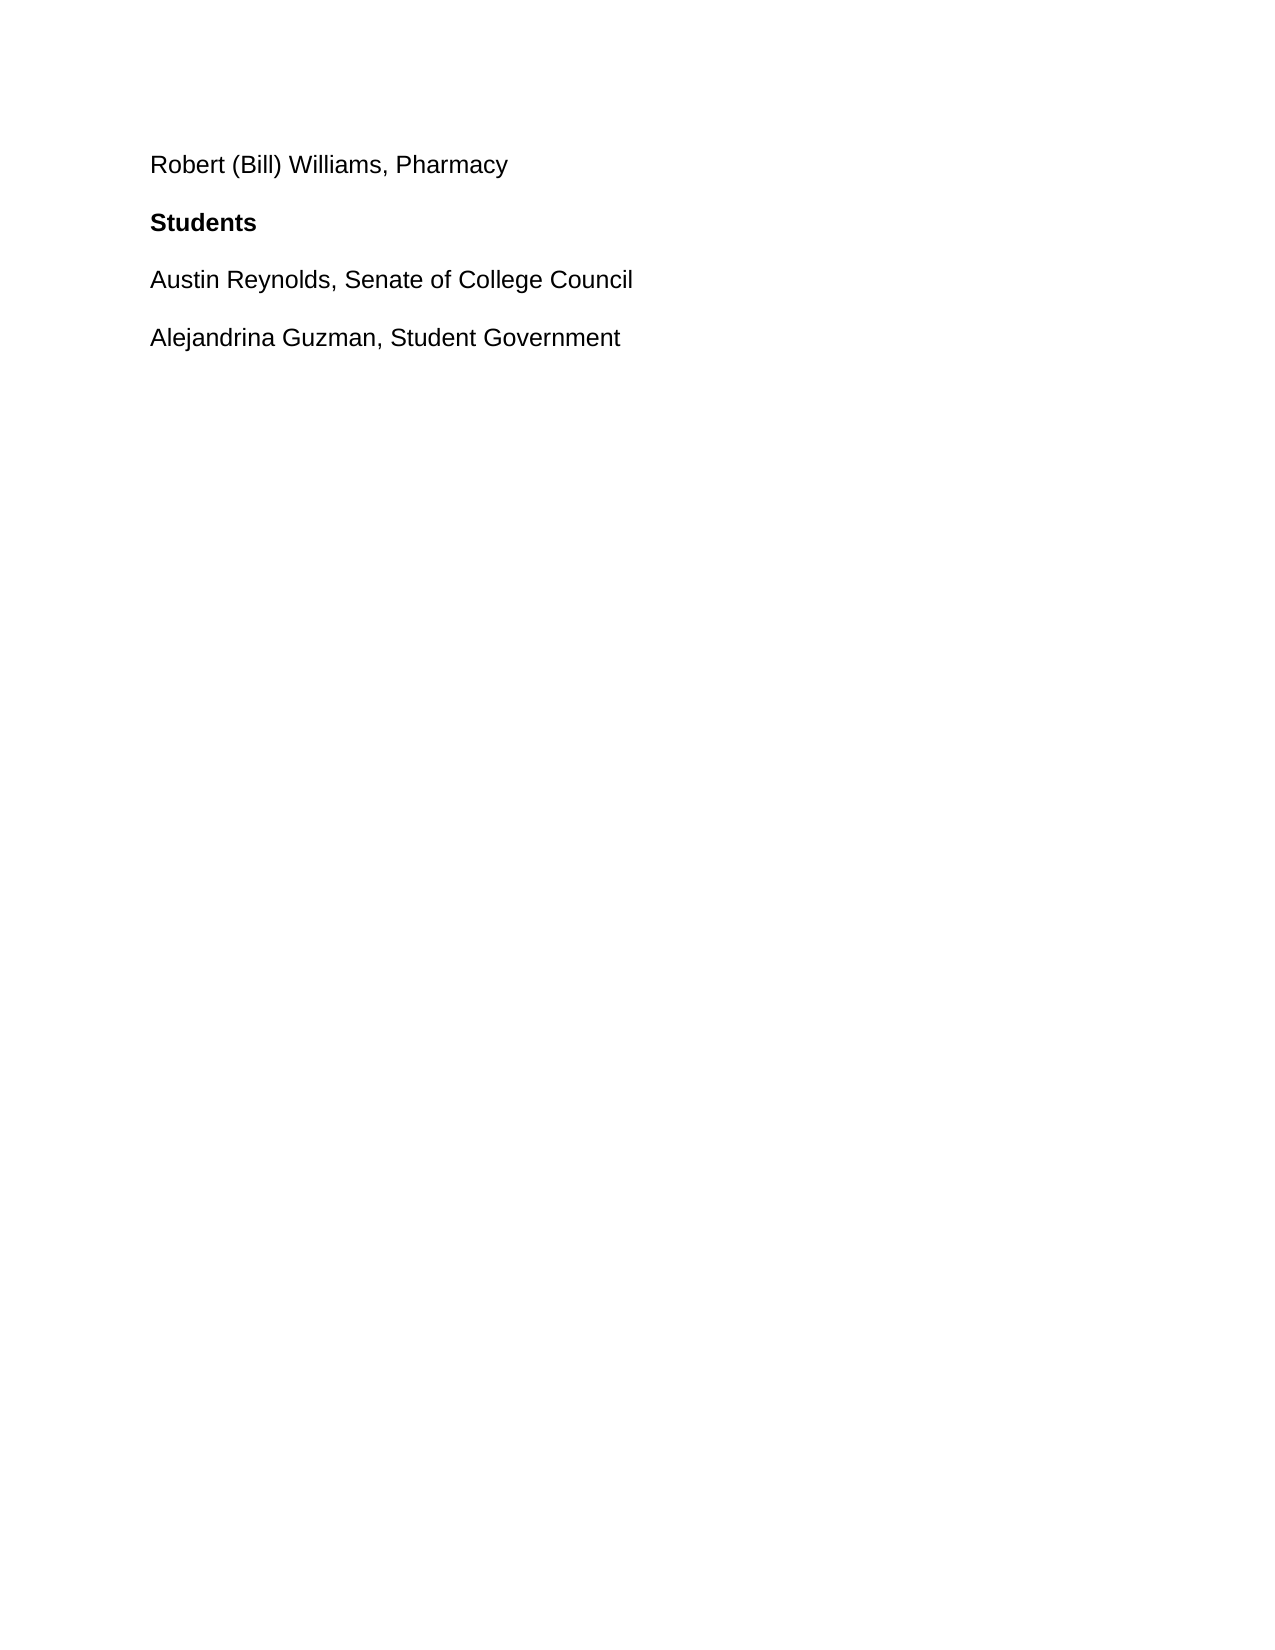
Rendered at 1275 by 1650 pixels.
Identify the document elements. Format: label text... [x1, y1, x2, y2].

text Robert (Bill) Williams, Pharmacy [150, 150, 1125, 179]
text Austin Reynolds, Senate of College Council [150, 265, 1125, 294]
text Alejandrina Guzman, Student Government [150, 322, 1125, 351]
text Students [150, 207, 1125, 236]
